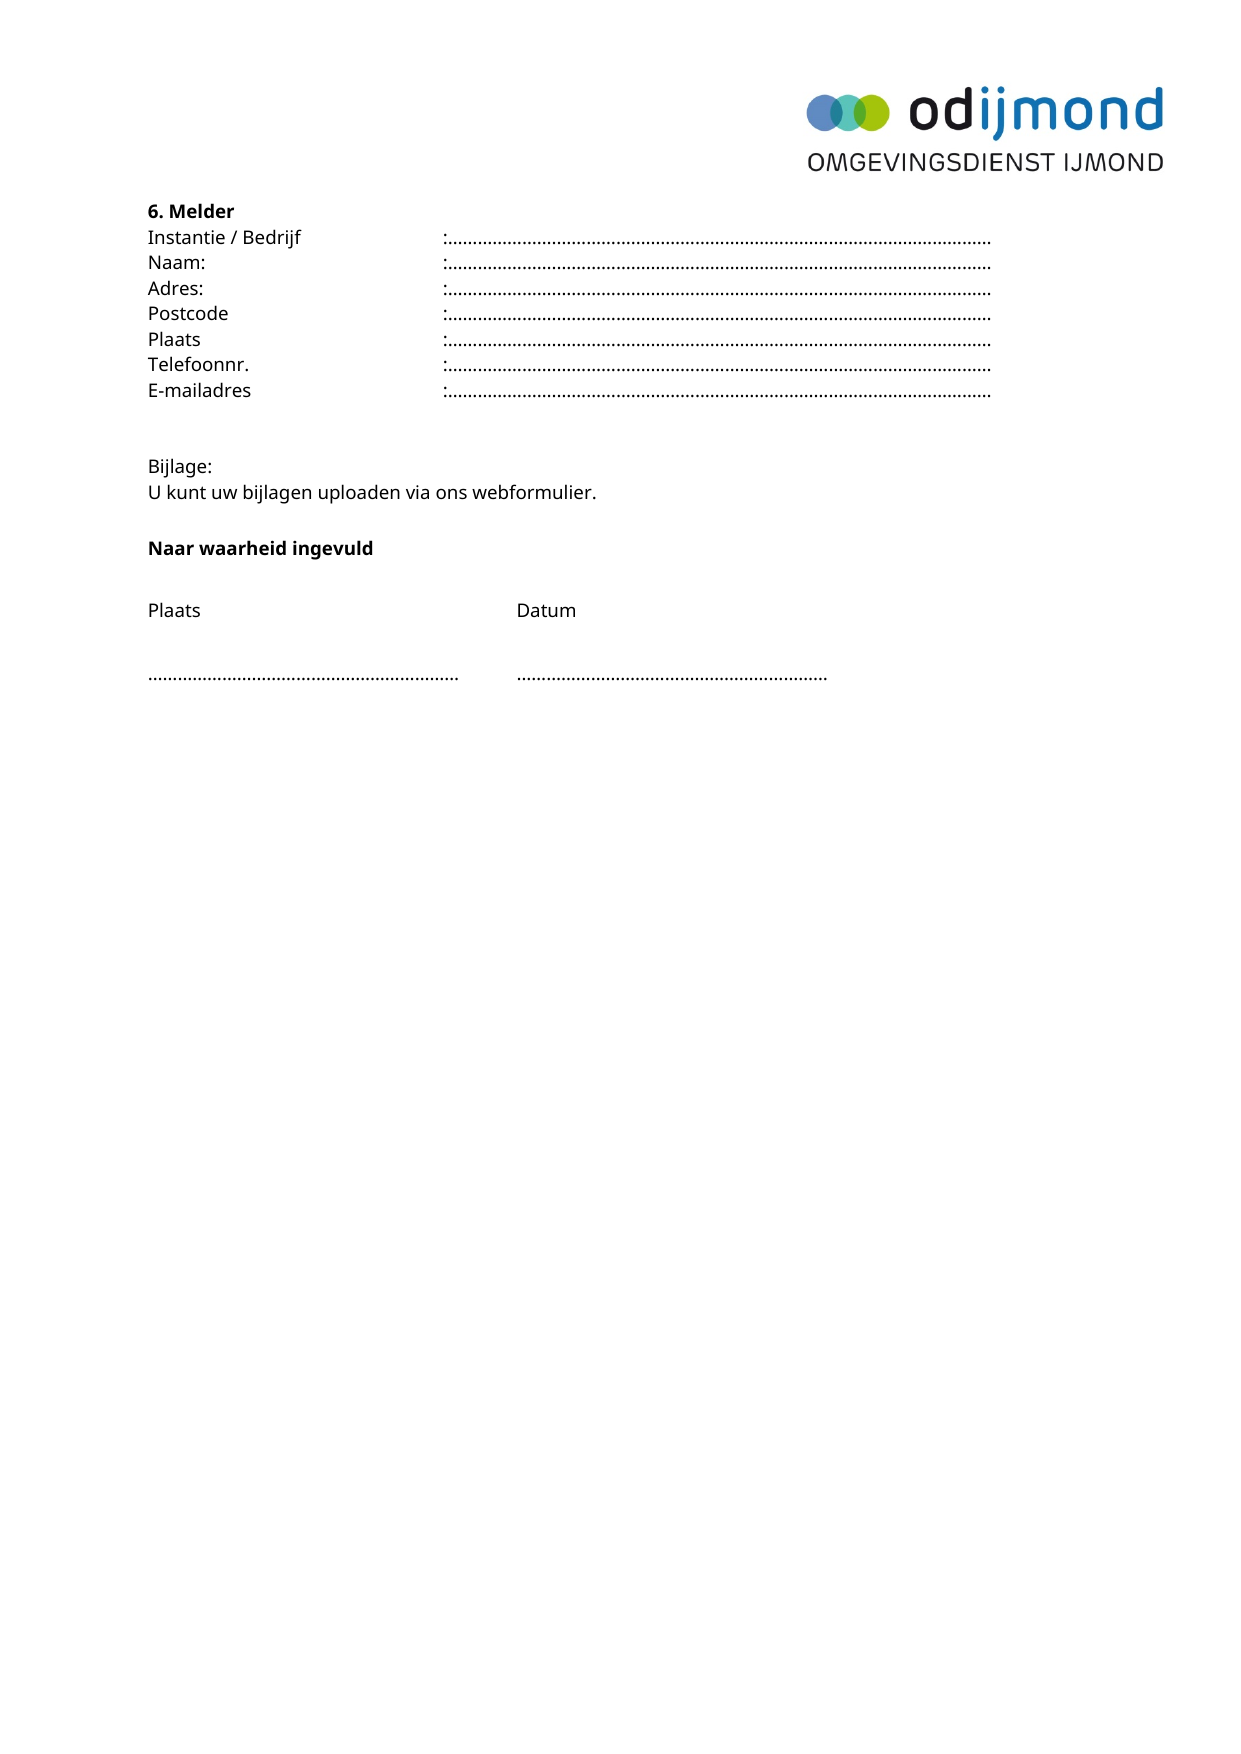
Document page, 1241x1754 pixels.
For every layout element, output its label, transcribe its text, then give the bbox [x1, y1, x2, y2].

text U kunt uw bijlagen uploaden via ons webformulier. [148, 479, 1093, 505]
text 6. Melder [148, 199, 1093, 224]
text Naar waarheid ingevuld [148, 530, 1093, 562]
text Naam: :………………….…………….……………………………………………………………… [148, 250, 1093, 275]
text Bijlage: [148, 454, 1093, 479]
text Postcode :………………….…………….……………………………………………………………… [148, 301, 1093, 326]
text E-mailadres :………………….…………….……………………………………………………………… [148, 377, 1093, 403]
text ……………………………………………………… ……………………………………………………… [148, 655, 1093, 687]
text Telefoonnr. :………………….…………….……………………………………………………………… [148, 352, 1093, 377]
text Adres: :………………….…………….……………………………………………………………… [148, 275, 1093, 301]
text Instantie / Bedrijf :………………….…………….……………………………………………………………… [148, 224, 1093, 250]
text Plaats :………………….…………….……………………………………………………………… [148, 326, 1093, 352]
picture [796, 77, 1172, 182]
text Plaats Datum [148, 593, 1093, 624]
